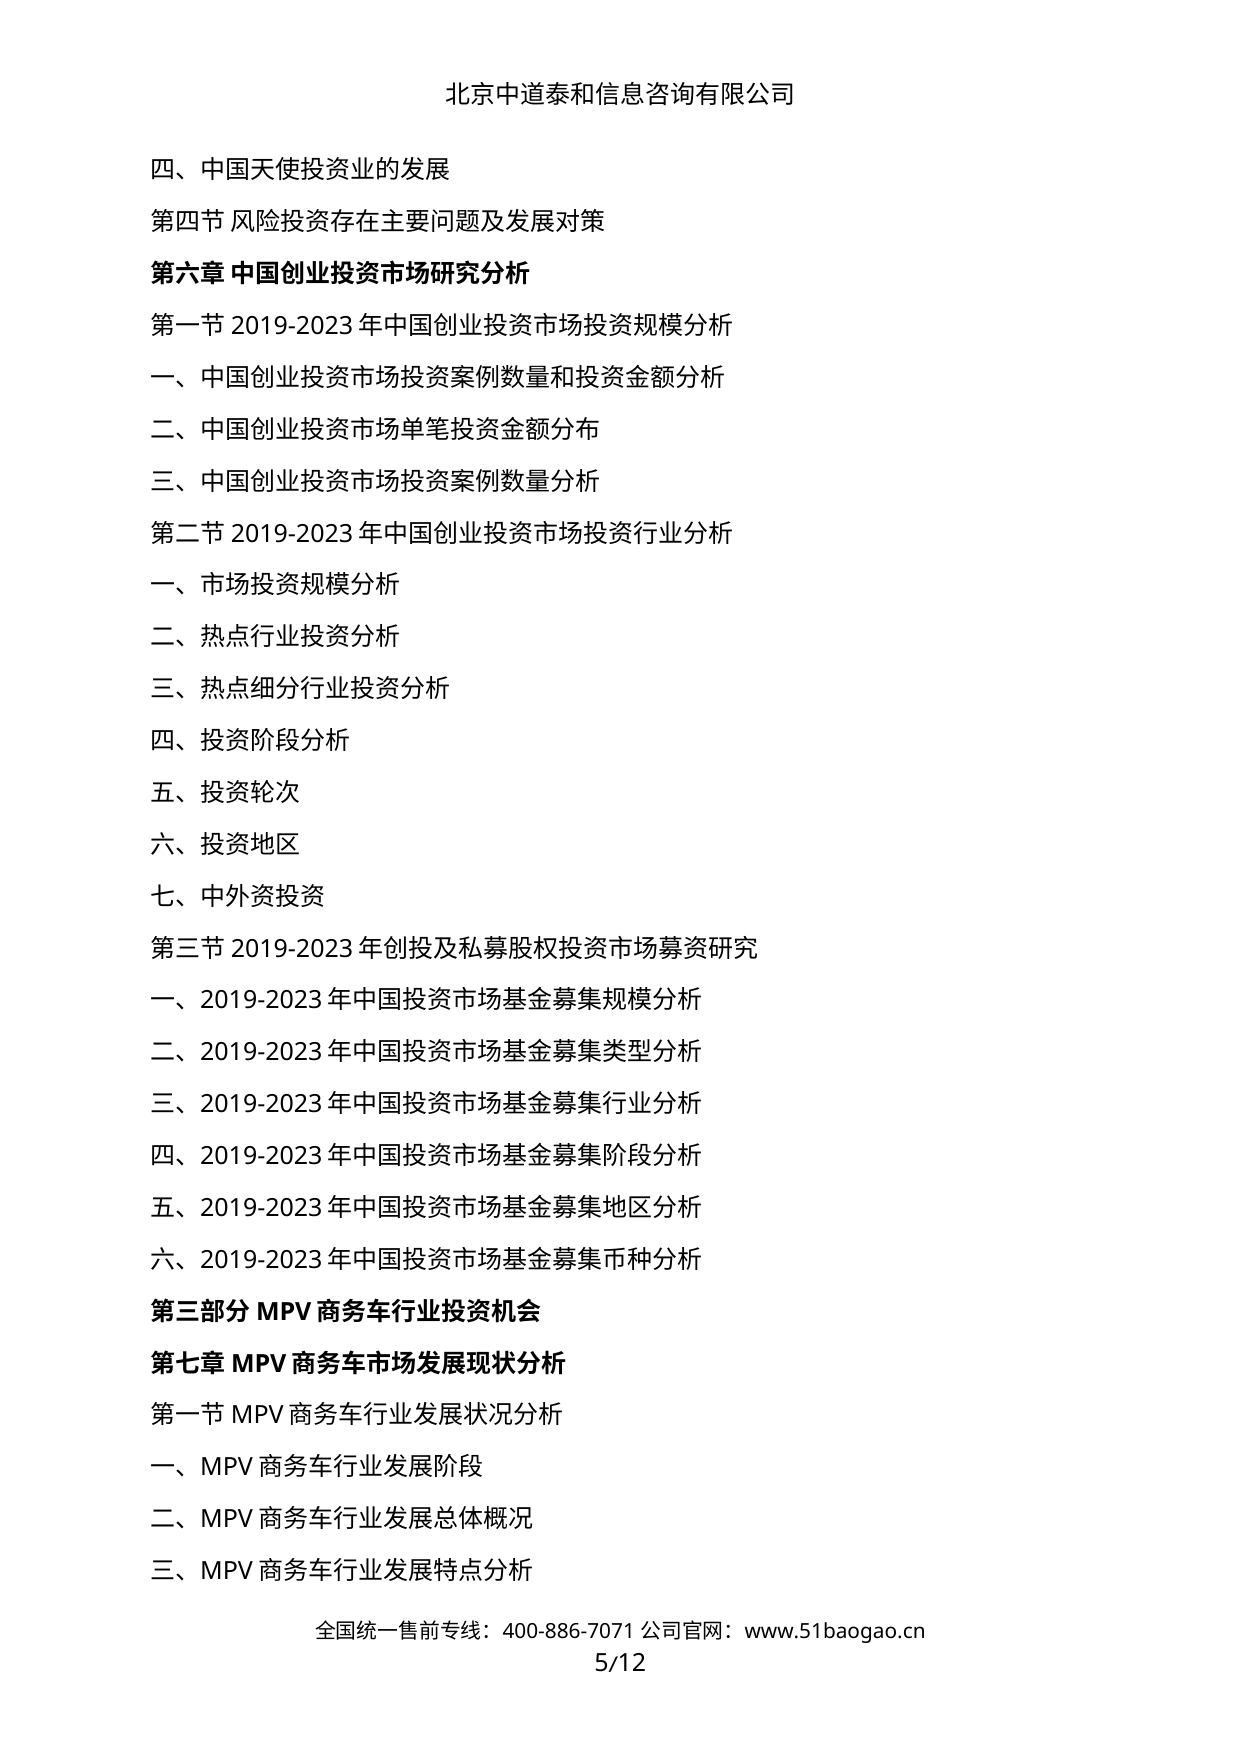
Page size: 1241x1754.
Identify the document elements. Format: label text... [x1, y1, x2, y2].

text 四、2019-2023年中国投资市场基金募集阶段分析 [150, 1136, 1090, 1172]
text 第七章 MPV商务车市场发展现状分析 [150, 1343, 1090, 1379]
text 一、MPV商务车行业发展阶段 [150, 1447, 1090, 1483]
text 六、2019-2023年中国投资市场基金募集币种分析 [150, 1239, 1090, 1276]
text 二、2019-2023年中国投资市场基金募集类型分析 [150, 1032, 1090, 1068]
text 第三节 2019-2023年创投及私募股权投资市场募资研究 [150, 928, 1090, 964]
text 四、中国天使投资业的发展 [150, 150, 1090, 186]
text 二、MPV商务车行业发展总体概况 [150, 1499, 1090, 1535]
text 一、2019-2023年中国投资市场基金募集规模分析 [150, 980, 1090, 1016]
text 四、投资阶段分析 [150, 721, 1090, 757]
text 三、热点细分行业投资分析 [150, 669, 1090, 705]
text 三、中国创业投资市场投资案例数量分析 [150, 461, 1090, 497]
text 第一节 MPV商务车行业发展状况分析 [150, 1395, 1090, 1431]
text 二、中国创业投资市场单笔投资金额分布 [150, 409, 1090, 446]
text 七、中外资投资 [150, 876, 1090, 912]
text 二、热点行业投资分析 [150, 617, 1090, 653]
text 三、MPV商务车行业发展特点分析 [150, 1551, 1090, 1587]
text 一、市场投资规模分析 [150, 565, 1090, 601]
text 六、投资地区 [150, 824, 1090, 861]
text 一、中国创业投资市场投资案例数量和投资金额分析 [150, 357, 1090, 394]
text 三、2019-2023年中国投资市场基金募集行业分析 [150, 1084, 1090, 1120]
text 五、2019-2023年中国投资市场基金募集地区分析 [150, 1187, 1090, 1224]
text 第三部分 MPV商务车行业投资机会 [150, 1291, 1090, 1327]
text 第四节 风险投资存在主要问题及发展对策 [150, 202, 1090, 238]
text 第六章 中国创业投资市场研究分析 [150, 254, 1090, 290]
text 五、投资轮次 [150, 772, 1090, 809]
text 第二节 2019-2023年中国创业投资市场投资行业分析 [150, 513, 1090, 549]
text 第一节 2019-2023年中国创业投资市场投资规模分析 [150, 306, 1090, 342]
